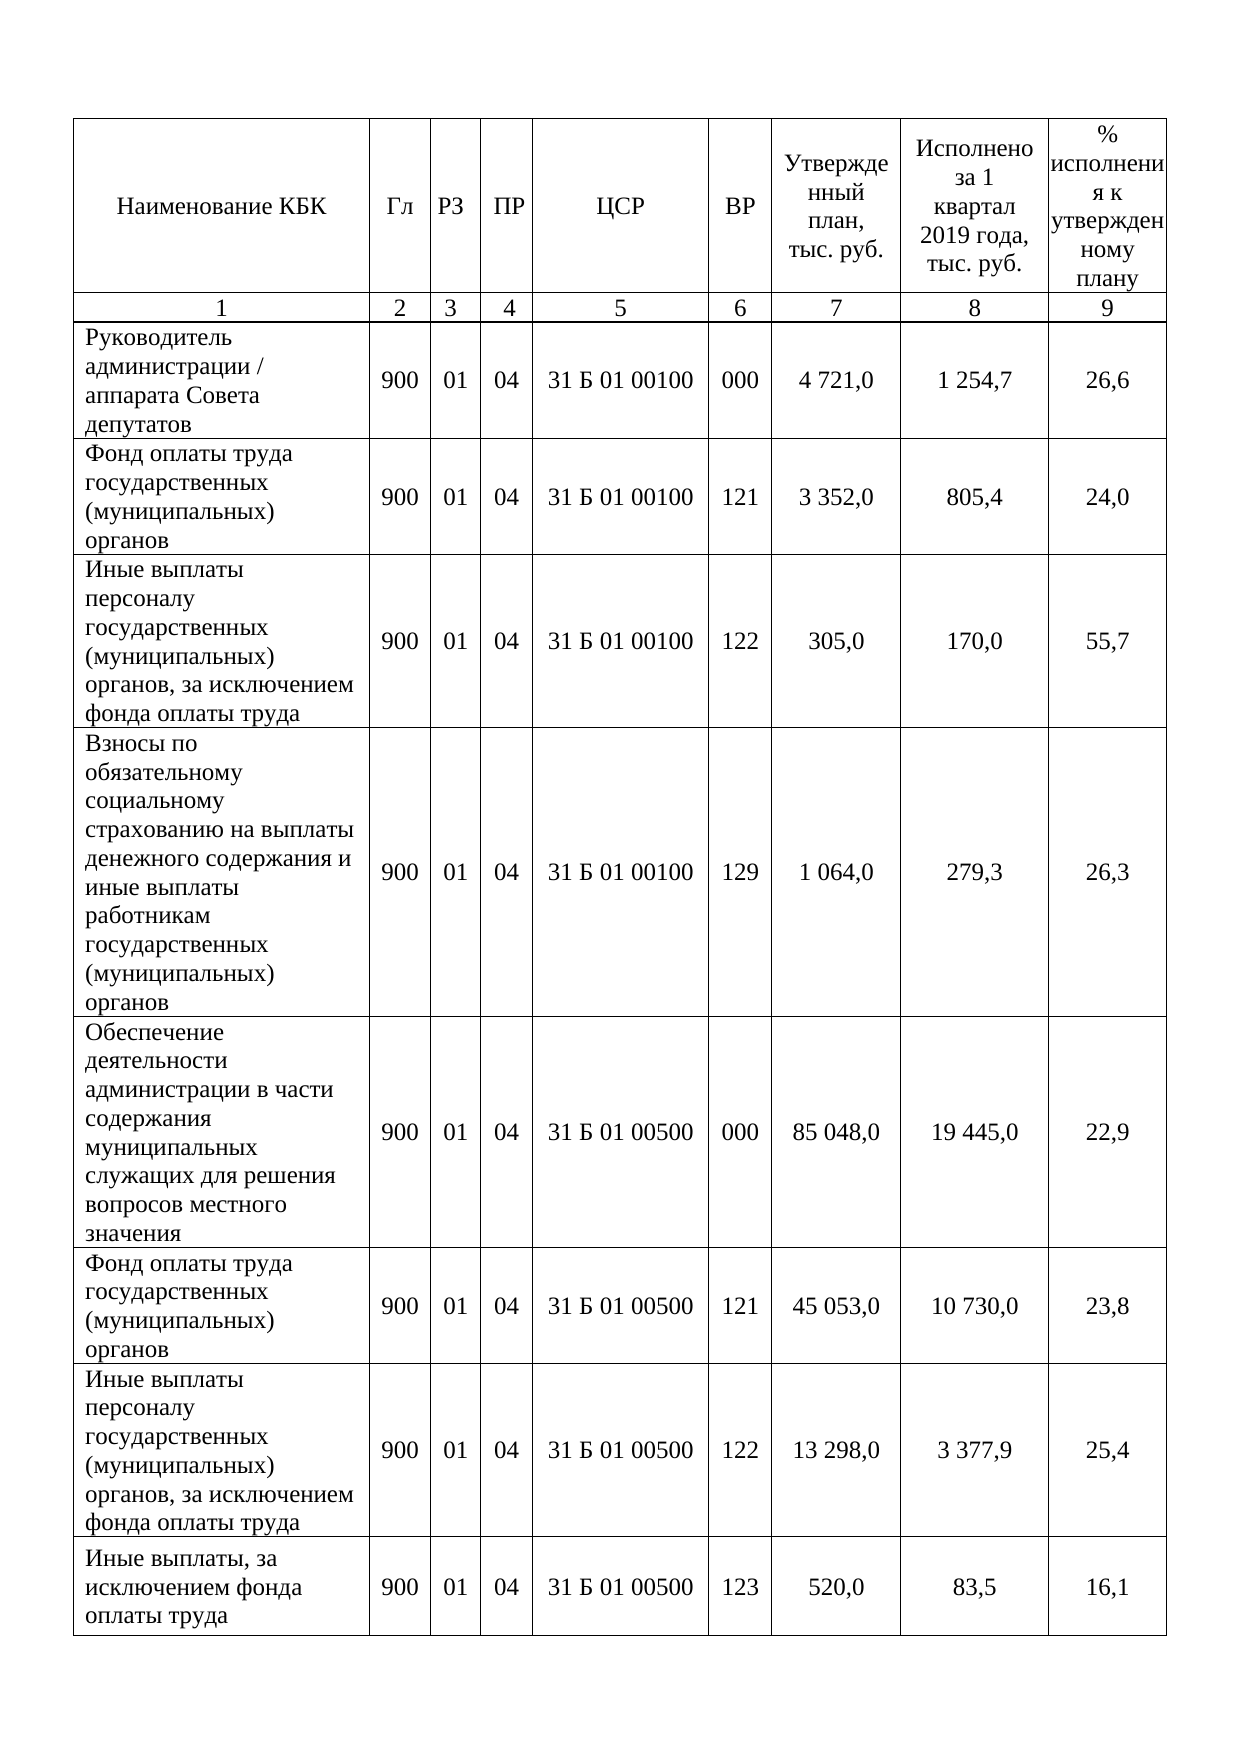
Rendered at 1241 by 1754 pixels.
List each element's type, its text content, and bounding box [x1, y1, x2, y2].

table_cell 23,8 [1049, 1248, 1166, 1363]
table_header Наименование КБК [74, 119, 369, 292]
table_cell 01 [431, 1248, 480, 1363]
table_cell 900 [370, 439, 430, 553]
table_cell 900 [370, 323, 430, 437]
table_cell Фонд оплаты труда государственных (муниципальных) органов [74, 439, 369, 553]
table_cell 2 [370, 293, 430, 321]
table_cell 01 [431, 1017, 480, 1247]
table_header ПР [481, 119, 532, 292]
table_cell 3 352,0 [772, 439, 900, 553]
table_cell 31 Б 01 00100 [533, 555, 708, 727]
table_cell 9 [1049, 293, 1166, 321]
table_cell 5 [533, 293, 708, 321]
table_cell 22,9 [1049, 1017, 1166, 1247]
table_cell 04 [481, 1248, 532, 1363]
table_cell 31 Б 01 00100 [533, 728, 708, 1016]
table_header ВР [709, 119, 771, 292]
table_cell 3 377,9 [901, 1364, 1048, 1536]
table_cell 24,0 [1049, 439, 1166, 553]
table_cell 31 Б 01 00500 [533, 1364, 708, 1536]
table_header Исполнено за 1 квартал 2019 года, тыс. руб. [901, 119, 1048, 292]
table_cell 3 [431, 293, 480, 321]
table_cell 45 053,0 [772, 1248, 900, 1363]
table_cell 900 [370, 1017, 430, 1247]
table_header РЗ [431, 119, 480, 292]
table_cell 01 [431, 728, 480, 1016]
table_cell 04 [481, 1537, 532, 1635]
table_cell 31 Б 01 00500 [533, 1248, 708, 1363]
table_cell Иные выплаты персоналу государственных (муниципальных) органов, за исключением фонда оплаты труда [74, 555, 369, 727]
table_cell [74, 1537, 369, 1635]
table_cell Взносы по обязательному социальному страхованию на выплаты денежного содержания и иные выплаты работникам государственных (муниципальных) органов [74, 728, 369, 1016]
table_cell Руководитель администрации / аппарата Совета депутатов [74, 323, 369, 437]
table_header Гл [370, 119, 430, 292]
table_cell 04 [481, 1017, 532, 1247]
table_cell Фонд оплаты труда государственных (муниципальных) органов [74, 1248, 369, 1363]
table_cell 279,3 [901, 728, 1048, 1016]
table_cell 83,5 [901, 1537, 1048, 1635]
table_cell 1 064,0 [772, 728, 900, 1016]
table_cell 01 [431, 439, 480, 553]
table_cell 000 [709, 323, 771, 437]
table_cell 1 254,7 [901, 323, 1048, 437]
table_cell 04 [481, 1364, 532, 1536]
table_cell 900 [370, 728, 430, 1016]
table_cell 04 [481, 323, 532, 437]
table_cell 7 [772, 293, 900, 321]
table_cell 13 298,0 [772, 1364, 900, 1536]
table_cell 000 [709, 1017, 771, 1247]
table_cell 123 [709, 1537, 771, 1635]
table_cell 01 [431, 1364, 480, 1536]
table_cell 805,4 [901, 439, 1048, 553]
table_cell 04 [481, 728, 532, 1016]
table_cell 170,0 [901, 555, 1048, 727]
table_header Утвержденный план, тыс. руб. [772, 119, 900, 292]
table_cell 4 721,0 [772, 323, 900, 437]
table_cell 55,7 [1049, 555, 1166, 727]
table_cell 31 Б 01 00100 [533, 323, 708, 437]
table_cell 6 [709, 293, 771, 321]
table_cell 04 [481, 439, 532, 553]
table_cell 121 [709, 1248, 771, 1363]
table_cell Иные выплаты персоналу государственных (муниципальных) органов, за исключением фонда оплаты труда [74, 1364, 369, 1536]
table_cell 900 [370, 1364, 430, 1536]
table_cell 04 [481, 555, 532, 727]
table_cell 16,1 [1049, 1537, 1166, 1635]
table_cell 121 [709, 439, 771, 553]
table_cell 520,0 [772, 1537, 900, 1635]
table_cell 01 [431, 323, 480, 437]
table_cell 900 [370, 1248, 430, 1363]
table_header % исполнения к утвержденному плану [1049, 119, 1166, 292]
table_header ЦСР [533, 119, 708, 292]
table_cell 25,4 [1049, 1364, 1166, 1536]
table_cell 31 Б 01 00500 [533, 1017, 708, 1247]
table_cell Обеспечение деятельности администрации в части содержания муниципальных служащих для решения вопросов местного значения [74, 1017, 369, 1247]
table_cell 31 Б 01 00100 [533, 439, 708, 553]
table_cell 26,6 [1049, 323, 1166, 437]
table_cell 1 [74, 293, 369, 321]
table_cell 31 Б 01 00500 [533, 1537, 708, 1635]
table_cell 122 [709, 1364, 771, 1536]
table_cell 01 [431, 1537, 480, 1635]
table_cell 85 048,0 [772, 1017, 900, 1247]
table_cell 19 445,0 [901, 1017, 1048, 1247]
table_cell 8 [901, 293, 1048, 321]
table_cell 26,3 [1049, 728, 1166, 1016]
table_cell 4 [481, 293, 532, 321]
table_cell 10 730,0 [901, 1248, 1048, 1363]
table_cell 900 [370, 1537, 430, 1635]
table_cell 01 [431, 555, 480, 727]
table_cell 305,0 [772, 555, 900, 727]
table_cell 129 [709, 728, 771, 1016]
table_cell 900 [370, 555, 430, 727]
table_cell 122 [709, 555, 771, 727]
